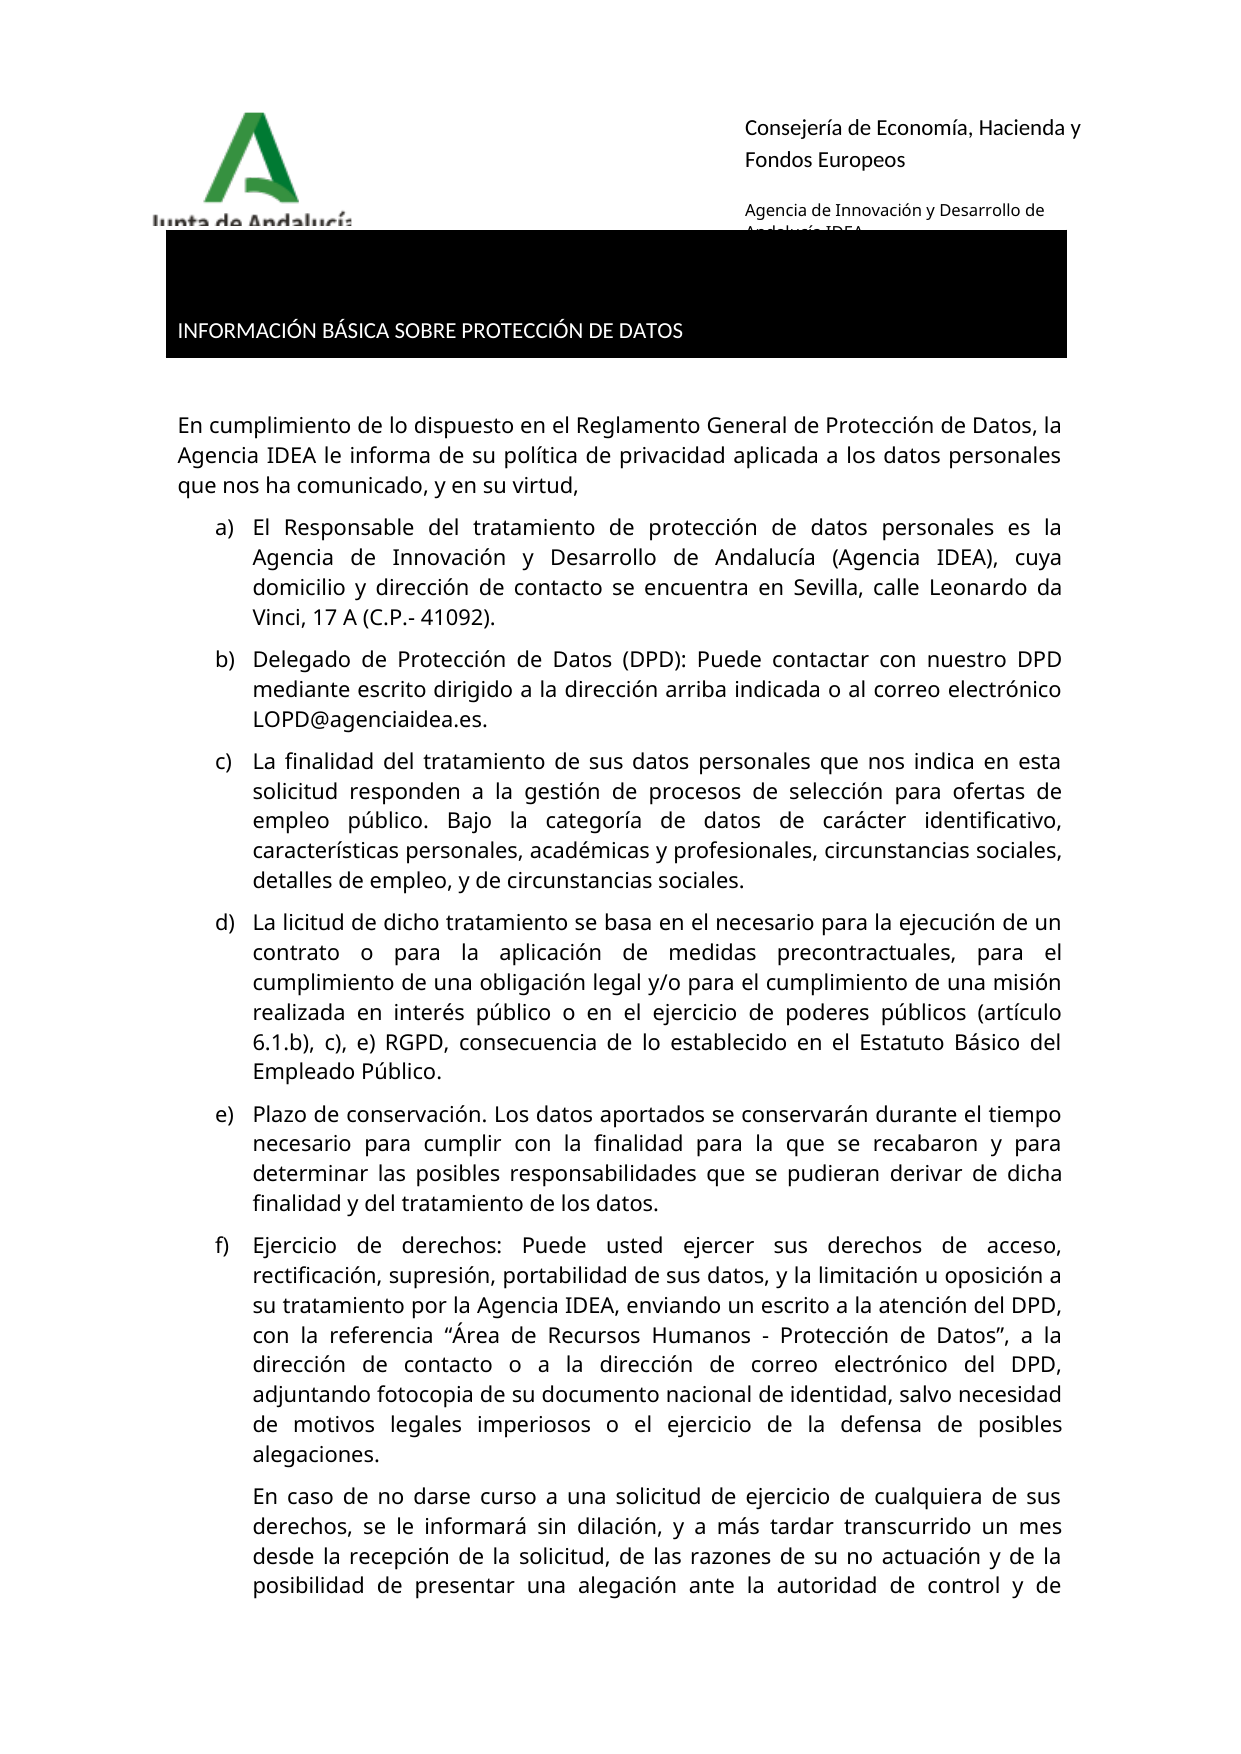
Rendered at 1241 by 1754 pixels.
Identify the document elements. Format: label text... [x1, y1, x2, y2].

list El Responsable del tratamiento de protección de datos personales es la Agencia de Innovación y Desarrollo de Andalucía (Agencia IDEA), cuya domicilio y dirección de contacto se encuentra en Sevilla, calle Leonardo da Vinci, 17 A (C.P.- 41092). [215, 512, 1063, 632]
list Plazo de conservación. Los datos aportados se conservarán durante el tiempo necesario para cumplir con la finalidad para la que se recabaron y para determinar las posibles responsabilidades que se pudieran derivar de dicha finalidad y del tratamiento de los datos. [215, 1099, 1063, 1218]
list Ejercicio de derechos: Puede usted ejercer sus derechos de acceso, rectificación, supresión, portabilidad de sus datos, y la limitación u oposición a su tratamiento por la Agencia IDEA, enviando un escrito a la atención del DPD, con la referencia “Área de Recursos Humanos - Protección de Datos”, a la dirección de contacto o a la dirección de correo electrónico del DPD, adjuntando fotocopia de su documento nacional de identidad, salvo necesidad de motivos legales imperiosos o el ejercicio de la defensa de posibles alegaciones. [215, 1230, 1063, 1469]
list Delegado de Protección de Datos (DPD): Puede contactar con nuestro DPD mediante escrito dirigido a la dirección arriba indicada o al correo electrónico LOPD@agenciaidea.es. [215, 644, 1063, 733]
table_header INFORMACIÓN BÁSICA SOBRE PROTECCIÓN DE DATOS [167, 231, 1066, 356]
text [252, 1481, 1063, 1600]
list La licitud de dicho tratamiento se basa en el necesario para la ejecución de un contrato o para la aplicación de medidas precontractuales, para el cumplimiento de una obligación legal y/o para el cumplimiento de una misión realizada en interés público o en el ejercicio de poderes públicos (artículo 6.1.b), c), e) RGPD, consecuencia de lo establecido en el Estatuto Básico del Empleado Público. [215, 907, 1063, 1086]
list La finalidad del tratamiento de sus datos personales que nos indica en esta solicitud responden a la gestión de procesos de selección para ofertas de empleo público. Bajo la categoría de datos de carácter identificativo, características personales, académicas y profesionales, circunstancias sociales, detalles de empleo, y de circunstancias sociales. [215, 746, 1063, 895]
text En cumplimiento de lo dispuesto en el Reglamento General de Protección de Datos, la Agencia IDEA le informa de su política de privacidad aplicada a los datos personales que nos ha comunicado, y en su virtud, [177, 411, 1063, 500]
